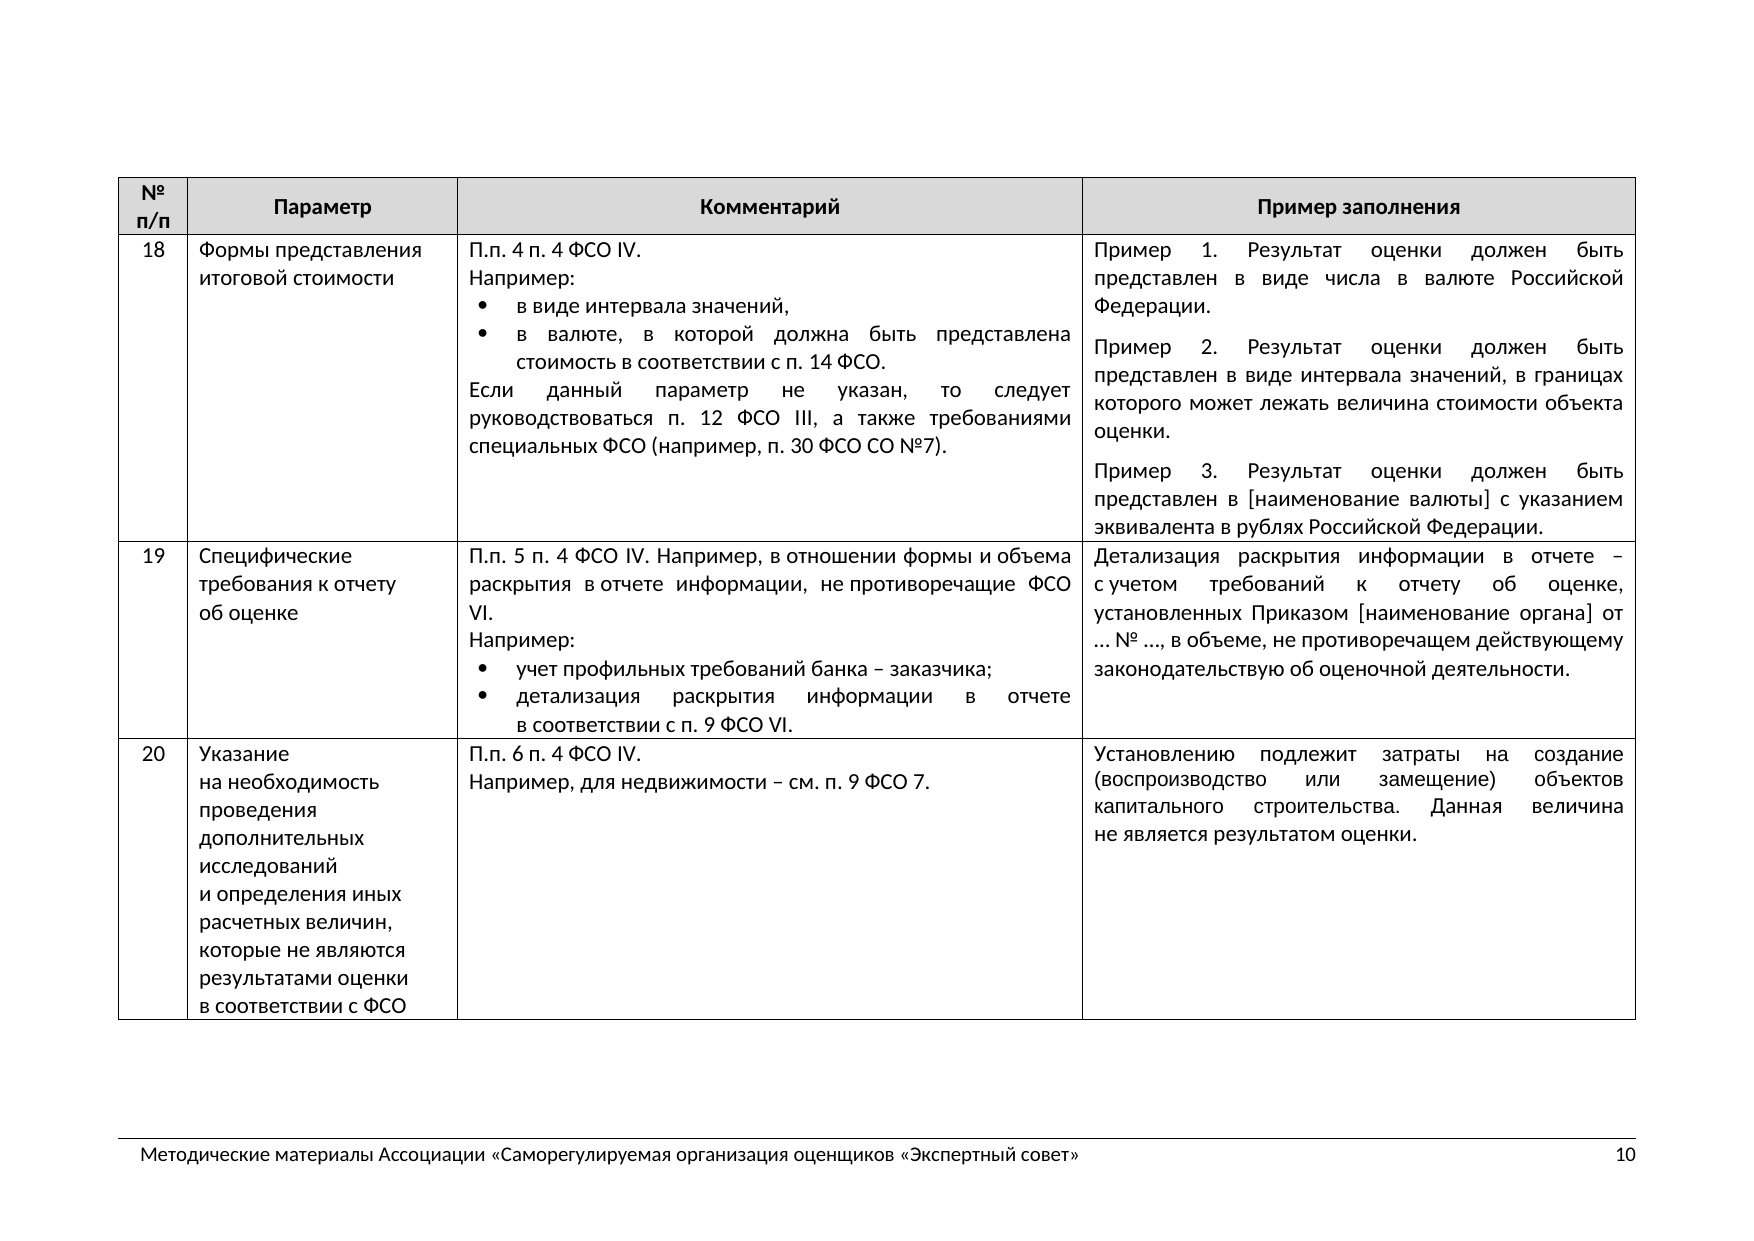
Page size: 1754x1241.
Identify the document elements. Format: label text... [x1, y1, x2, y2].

table_cell 18 [119, 235, 187, 541]
table_cell Формы представления итоговой стоимости [188, 235, 457, 541]
table_cell Указание на необходимость проведения дополнительных исследований и определения иных расчетных величин, которые не являются результатами оценки в соответствии с ФСО [188, 739, 457, 1019]
table_cell Детализация раскрытия информации в отчете – с учетом требований к отчету об оценке, установленных Приказом [наименование органа] от … № …, в объеме, не противоречащем действующему законодательствую об оценочной деятельности. [1083, 542, 1635, 738]
table_cell П.п. 6 п. 4 ФСО IV. Например, для недвижимости – см. п. 9 ФСО 7. [458, 739, 1082, 1019]
table_header Пример заполнения [1083, 178, 1635, 234]
table_cell Установлению подлежит затраты на создание (воспроизводство или замещение) объектов капитального строительства. Данная величина не является результатом оценки. [1083, 739, 1635, 1019]
table_header № п/п [119, 178, 187, 234]
table_cell Пример 1. Результат оценки должен быть представлен в виде числа в валюте Российской Федерации. Пример 2. Результат оценки должен быть представлен в виде интервала значений, в границах которого может лежать величина стоимости объекта оценки. Пример 3. Результат оценки должен быть представлен в [наименование валюты] с указанием эквивалента в рублях Российской Федерации. [1083, 235, 1635, 541]
table_header Параметр [188, 178, 457, 234]
table_cell Специфические требования к отчету об оценке [188, 542, 457, 738]
table_cell П.п. 4 п. 4 ФСО IV. Например: в виде интервала значений, в валюте, в которой должна быть представлена стоимость в соответствии с п. 14 ФСО. Если данный параметр не указан, то следует руководствоваться п. 12 ФСО III, а также требованиями специальных ФСО (например, п. 30 ФСО СО №7). [458, 235, 1082, 541]
table_cell 20 [119, 739, 187, 1019]
table_cell П.п. 5 п. 4 ФСО IV. Например, в отношении формы и объема раскрытия в отчете информации, не противоречащие ФСО VI. Например: учет профильных требований банка – заказчика; детализация раскрытия информации в отчете в соответствии с п. 9 ФСО VI. [458, 542, 1082, 738]
table_header Комментарий [458, 178, 1082, 234]
table_cell 19 [119, 542, 187, 738]
